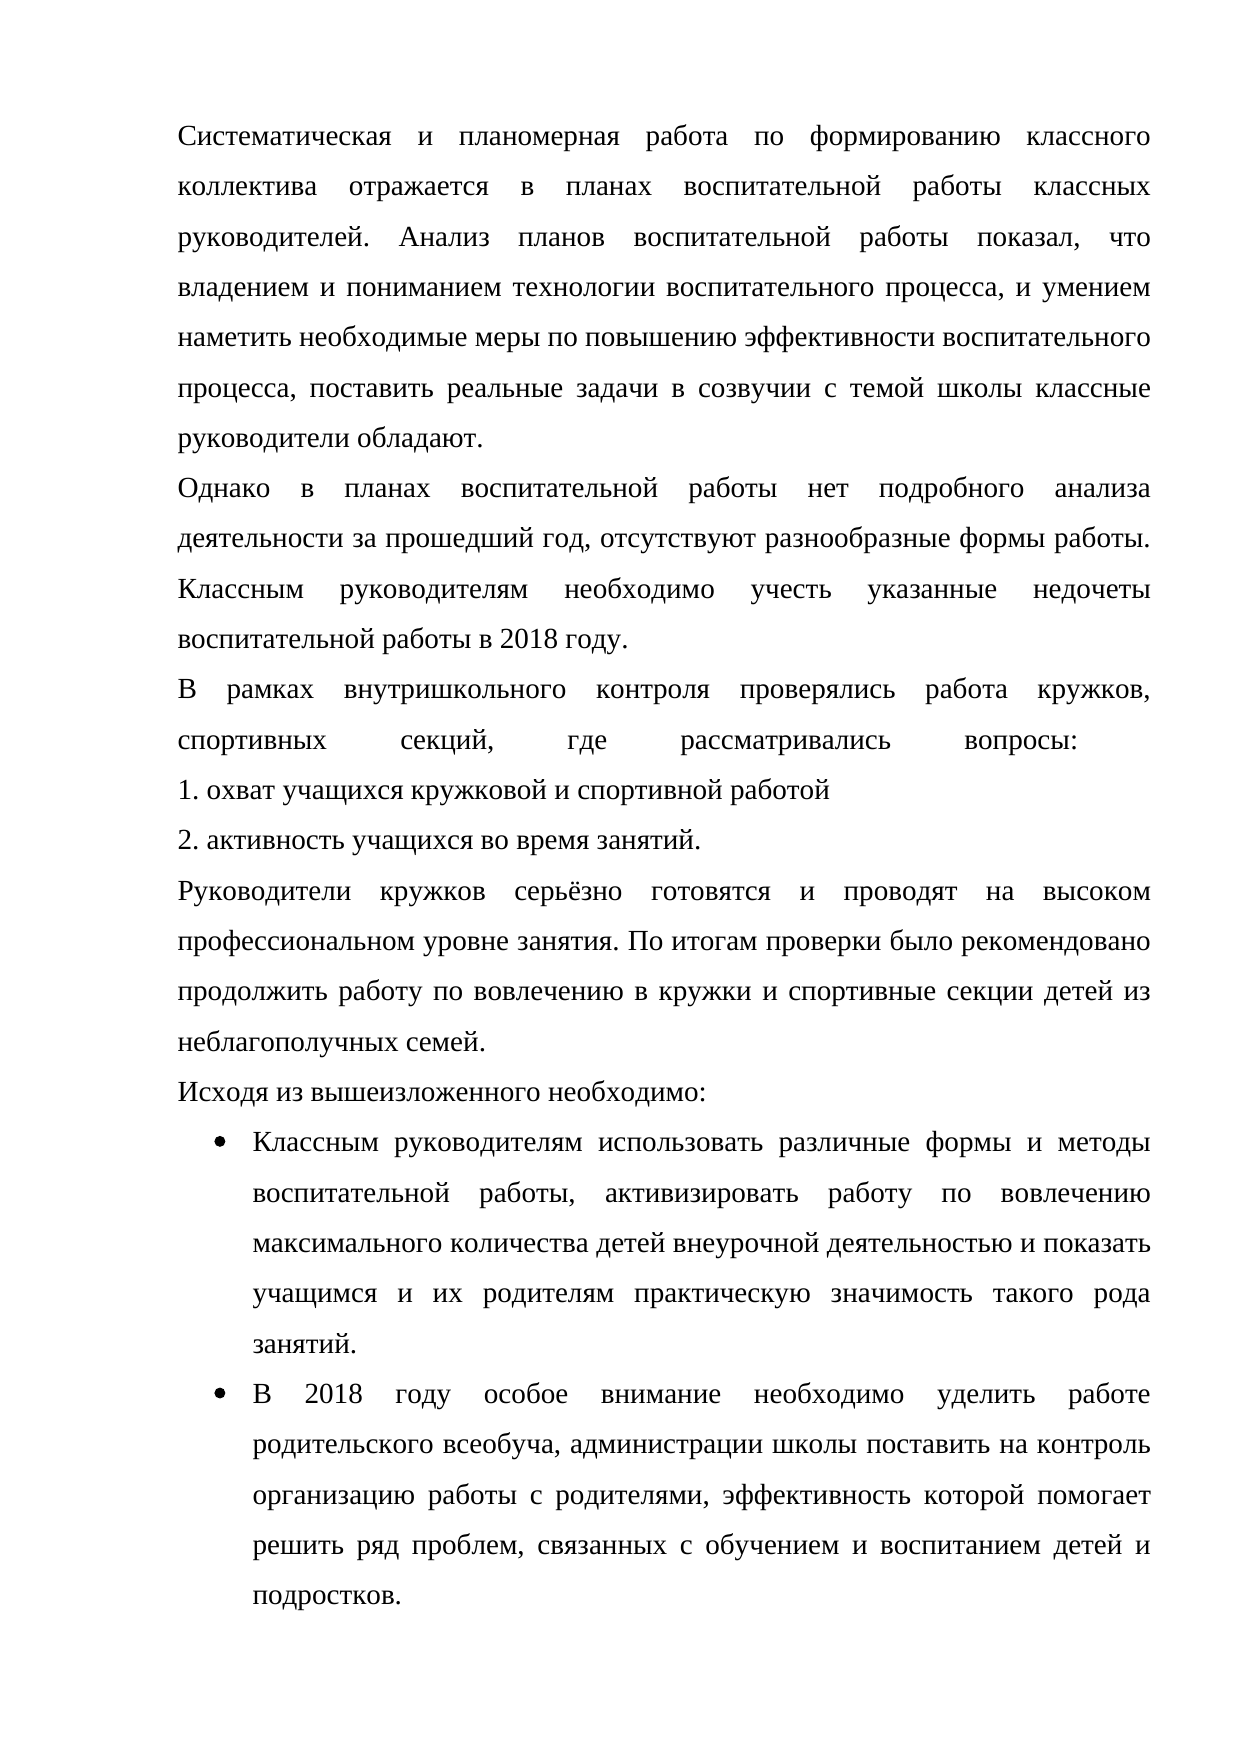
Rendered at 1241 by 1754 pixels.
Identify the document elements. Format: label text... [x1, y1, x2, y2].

text В рамках внутришкольного контроля проверялись работа кружков, спортивных секций, где рассматривались вопросы: 1. охват учащихся кружковой и спортивной работой [177, 672, 1152, 806]
text Руководители кружков серьёзно готовятся и проводят на высоком профессиональном уровне занятия. По итогам проверки было рекомендовано продолжить работу по вовлечению в кружки и спортивные секции детей из неблагополучных семей. [177, 873, 1152, 1057]
text Однако в планах воспитательной работы нет подробного анализа деятельности за прошедший год, отсутствуют разнообразные формы работы. Классным руководителям необходимо учесть указанные недочеты воспитательной работы в 2018 году. [177, 470, 1152, 655]
list В 2018 году особое внимание необходимо уделить работе родительского всеобуча, администрации школы поставить на контроль организацию работы с родителями, эффективность которой помогает решить ряд проблем, связанных с обучением и воспитанием детей и подростков. [215, 1376, 1152, 1611]
list Классным руководителям использовать различные формы и методы воспитательной работы, активизировать работу по вовлечению максимального количества детей внеурочной деятельностью и показать учащимся и их родителям практическую значимость такого рода занятий. [215, 1124, 1152, 1359]
text 2. активность учащихся во время занятий. [177, 822, 1152, 856]
text Систематическая и планомерная работа по формированию классного коллектива отражается в планах воспитательной работы классных руководителей. Анализ планов воспитательной работы показал, что владением и пониманием технологии воспитательного процесса, и умением наметить необходимые меры по повышению эффективности воспитательного процесса, поставить реальные задачи в созвучии с темой школы классные руководители обладают. [177, 118, 1152, 453]
text Исходя из вышеизложенного необходимо: [177, 1074, 1152, 1108]
